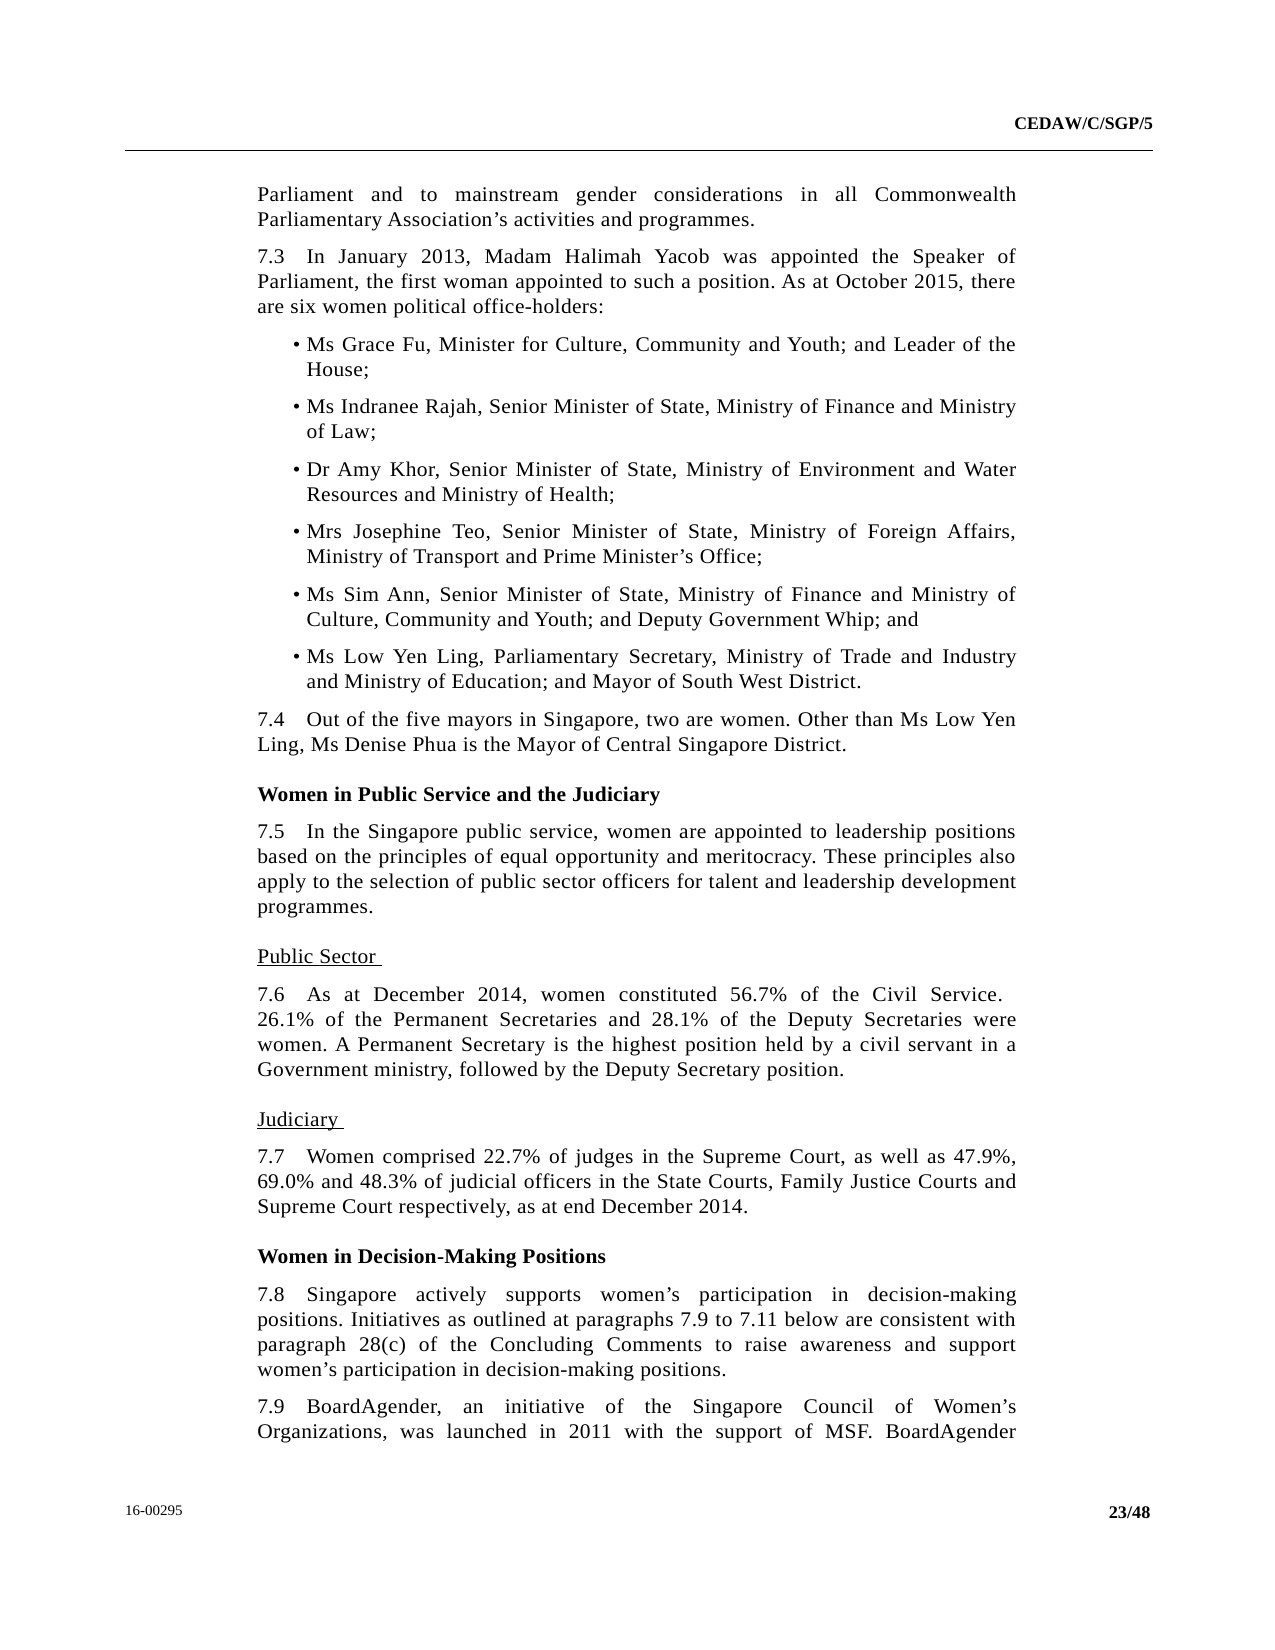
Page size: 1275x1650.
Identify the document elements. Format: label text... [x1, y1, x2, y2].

text Public Sector [125, 944, 1019, 969]
text 7.7 Women comprised 22.7% of judges in the Supreme Court, as well as 47.9%, 69.0% and 48.3% of judicial officers in the State Courts, Family Justice Courts and Supreme Court respectively, as at end December 2014. [257, 1144, 1018, 1219]
text • Mrs Josephine Teo, Senior Minister of State, Ministry of Foreign Affairs, Ministry of Transport and Prime Minister’s Office; [257, 519, 1018, 569]
text 7.4 Out of the five mayors in Singapore, two are women. Other than Ms Low Yen Ling, Ms Denise Phua is the Mayor of Central Singapore District. [257, 706, 1018, 756]
text Women in Public Service and the Judiciary [125, 781, 1019, 806]
text • Dr Amy Khor, Senior Minister of State, Ministry of Environment and Water Resources and Ministry of Health; [257, 456, 1018, 506]
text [257, 1394, 1018, 1444]
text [257, 181, 1018, 231]
text 7.5 In the Singapore public service, women are appointed to leadership positions based on the principles of equal opportunity and meritocracy. These principles also apply to the selection of public sector officers for talent and leadership development programmes. [257, 819, 1018, 919]
text 7.3 In January 2013, Madam Halimah Yacob was appointed the Speaker of Parliament, the first woman appointed to such a position. As at October 2015, there are six women political office-holders: [257, 244, 1018, 319]
text • Ms Sim Ann, Senior Minister of State, Ministry of Finance and Ministry of Culture, Community and Youth; and Deputy Government Whip; and [257, 581, 1018, 631]
text • Ms Grace Fu, Minister for Culture, Community and Youth; and Leader of the House; [257, 331, 1018, 381]
text • Ms Low Yen Ling, Parliamentary Secretary, Ministry of Trade and Industry and Ministry of Education; and Mayor of South West District. [257, 644, 1018, 694]
text Judiciary [125, 1106, 1019, 1131]
text 7.8 Singapore actively supports women’s participation in decision-making positions. Initiatives as outlined at paragraphs 7.9 to 7.11 below are consistent with paragraph 28(c) of the Concluding Comments to raise awareness and support women’s participation in decision-making positions. [257, 1281, 1018, 1381]
text Women in Decision-Making Positions [125, 1244, 1019, 1269]
text • Ms Indranee Rajah, Senior Minister of State, Ministry of Finance and Ministry of Law; [257, 394, 1018, 444]
text 7.6 As at December 2014, women constituted 56.7% of the Civil Service. 26.1% of the Permanent Secretaries and 28.1% of the Deputy Secretaries were women. A Permanent Secretary is the highest position held by a civil servant in a Government ministry, followed by the Deputy Secretary position. [257, 981, 1018, 1081]
